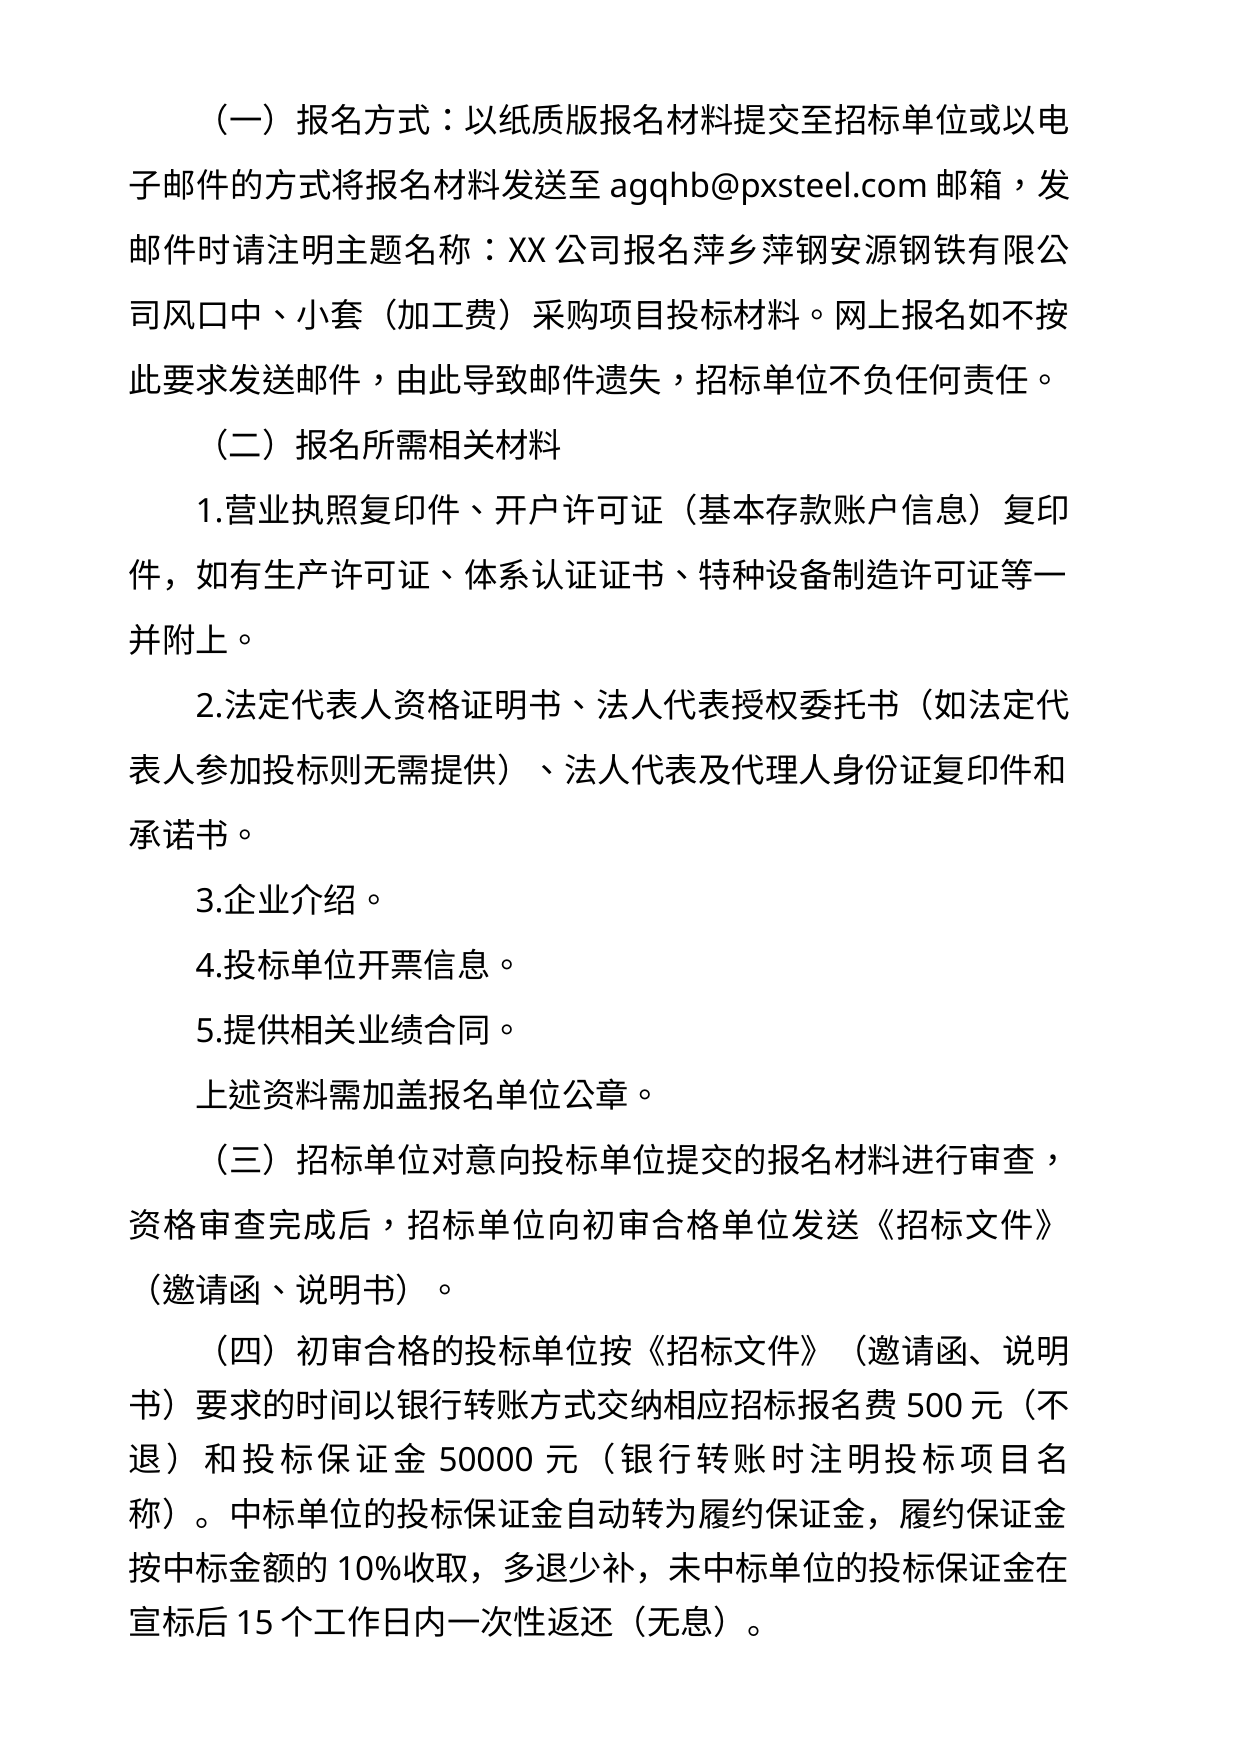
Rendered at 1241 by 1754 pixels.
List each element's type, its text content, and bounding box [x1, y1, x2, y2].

text （二）报名所需相关材料 [129, 410, 1070, 475]
text 1.营业执照复印件、开户许可证（基本存款账户信息）复印件，如有生产许可证、体系认证证书、特种设备制造许可证等一并附上。 [129, 475, 1070, 549]
text 5.提供相关业绩合同。 [129, 995, 1070, 1060]
text （一）报名方式：以纸质版报名材料提交至招标单位或以电子邮件的方式将报名材料发送至agqhb@pxsteel.com邮箱，发邮件时请注明主题名称：XX公司报名萍乡萍钢安源钢铁有限公司风口中、小套（加工费）采购项目投标材料。网上报名如不按此要求发送邮件，由此导致邮件遗失，招标单位不负任何责任。 [129, 85, 1070, 410]
text （四）初审合格的投标单位按《招标文件》（邀请函、说明书）要求的时间以银行转账方式交纳相应招标报名费500元（不退）和投标保证金50000元（银行转账时注明投标项目名称）。中标单位的投标保证金自动转为履约保证金，履约保证金按中标金额的10%收取，多退少补，未中标单位的投标保证金在宣标后15个工作日内一次性返还（无息）。 [129, 1320, 1070, 1645]
text 2.法定代表人资格证明书、法人代表授权委托书（如法定代表人参加投标则无需提供）、法人代表及代理人身份证复印件和承诺书。 [129, 670, 1070, 744]
text 2.法定代表人资格证明书、法人代表授权委托书（如法定代表人参加投标则无需提供）、法人代表及代理人身份证复印件和承诺书。 [129, 792, 1070, 865]
text 1.营业执照复印件、开户许可证（基本存款账户信息）复印件，如有生产许可证、体系认证证书、特种设备制造许可证等一并附上。 [129, 597, 1070, 670]
text 3.企业介绍。 [129, 865, 1070, 930]
text 上述资料需加盖报名单位公章。 [129, 1060, 1070, 1125]
text 4.投标单位开票信息。 [129, 930, 1070, 995]
text （三）招标单位对意向投标单位提交的报名材料进行审查，资格审查完成后，招标单位向初审合格单位发送《招标文件》（邀请函、说明书）。 [129, 1125, 1070, 1320]
